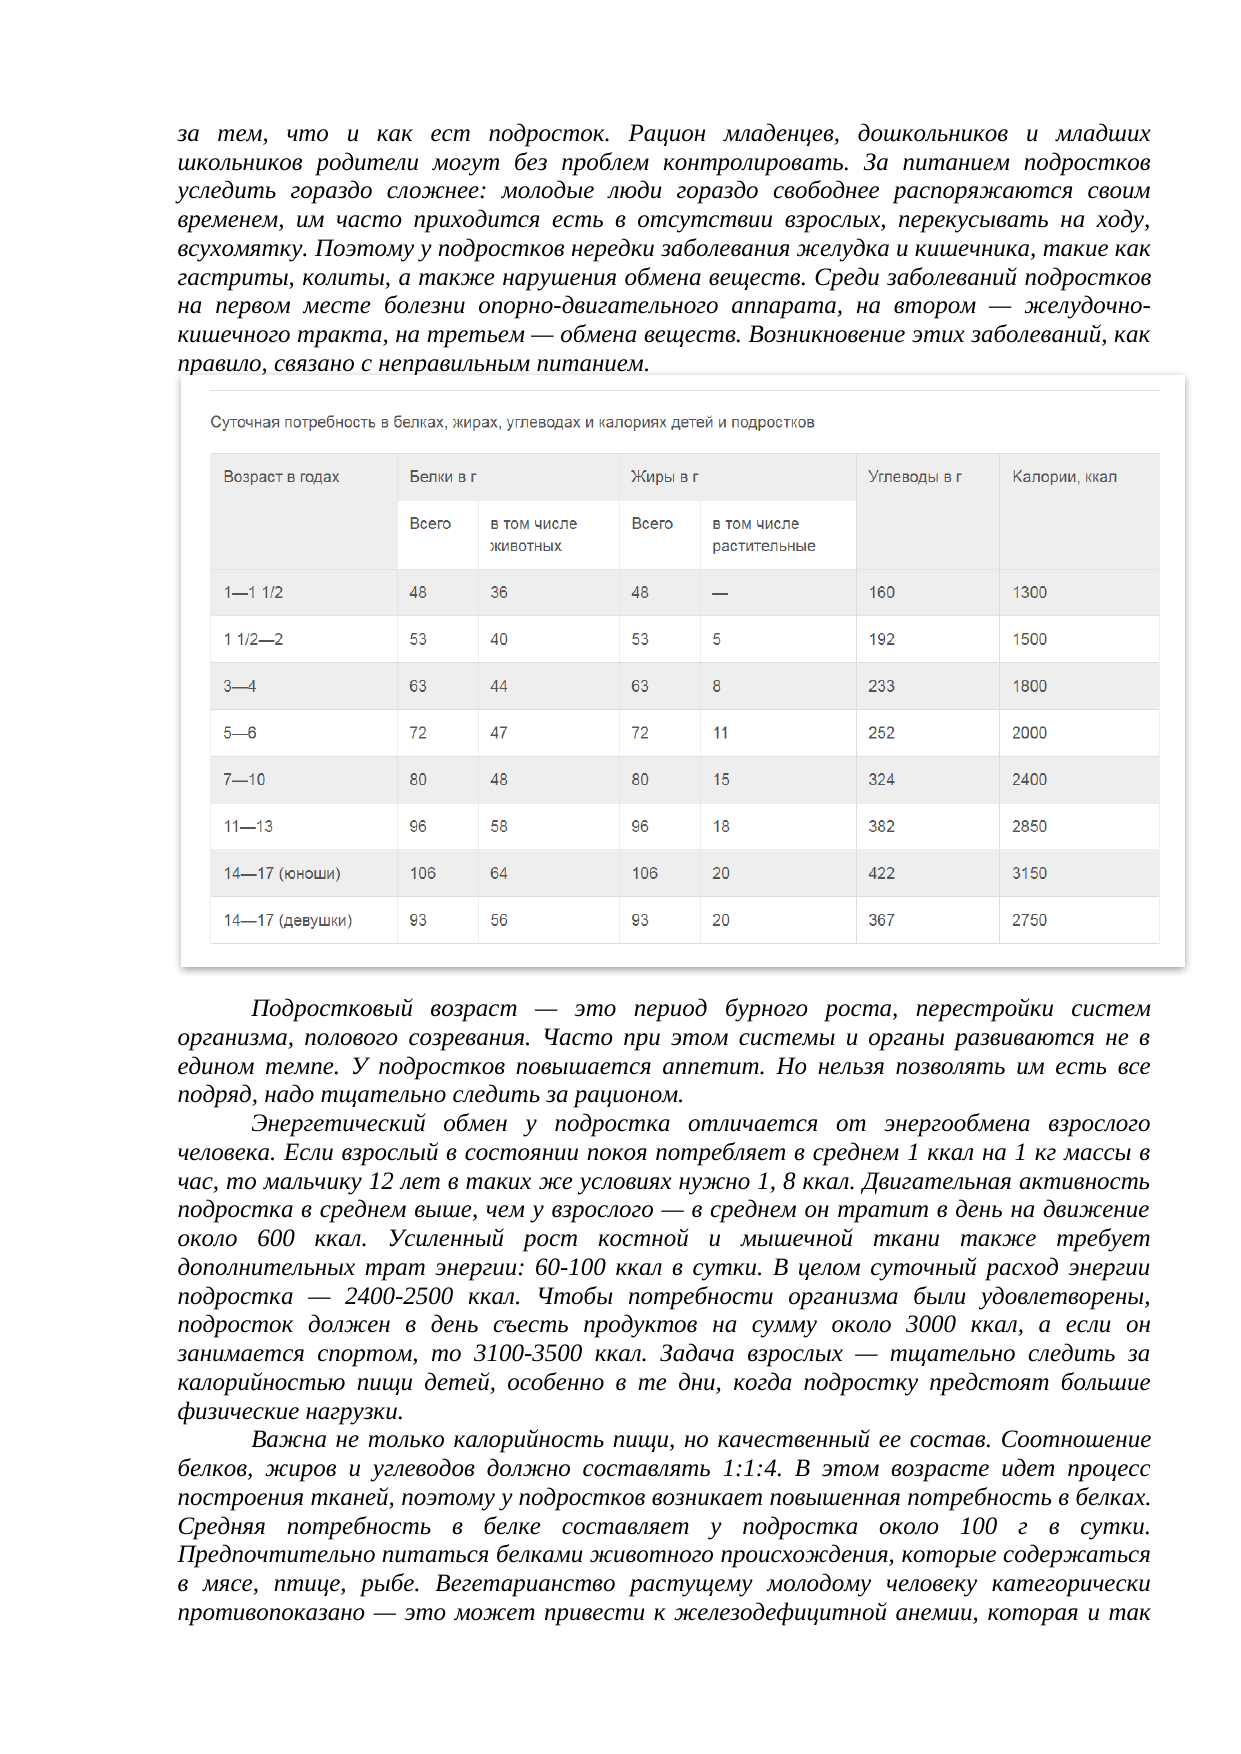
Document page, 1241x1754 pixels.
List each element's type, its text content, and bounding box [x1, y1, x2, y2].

text Подростковый возраст — это период бурного роста, перестройки систем организма, полового созревания. Часто при этом системы и органы развиваются не в едином темпе. У подростков повышается аппетит. Но нельзя позволять им есть все подряд, надо тщательно следить за рационом. [177, 993, 1152, 1108]
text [177, 1424, 1152, 1626]
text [177, 118, 1152, 377]
picture [196, 389, 1170, 952]
text Энергетический обмен у подростка отличается от энергообмена взрослого человека. Если взрослый в состоянии покоя потребляет в среднем 1 ккал на 1 кг массы в час, то мальчику 12 лет в таких же условиях нужно 1, 8 ккал. Двигательная активность подростка в среднем выше, чем у взрослого — в среднем он тратит в день на движение около 600 ккал. Усиленный рост костной и мышечной ткани также требует дополнительных трат энергии: 60-100 ккал в сутки. В целом суточный расход энергии подростка — 2400-2500 ккал. Чтобы потребности организма были удовлетворены, подросток должен в день съесть продуктов на сумму около 3000 ккал, а если он занимается спортом, то 3100-3500 ккал. Задача взрослых — тщательно следить за калорийностью пищи детей, особенно в те дни, когда подростку предстоят большие физические нагрузки. [177, 1108, 1152, 1424]
